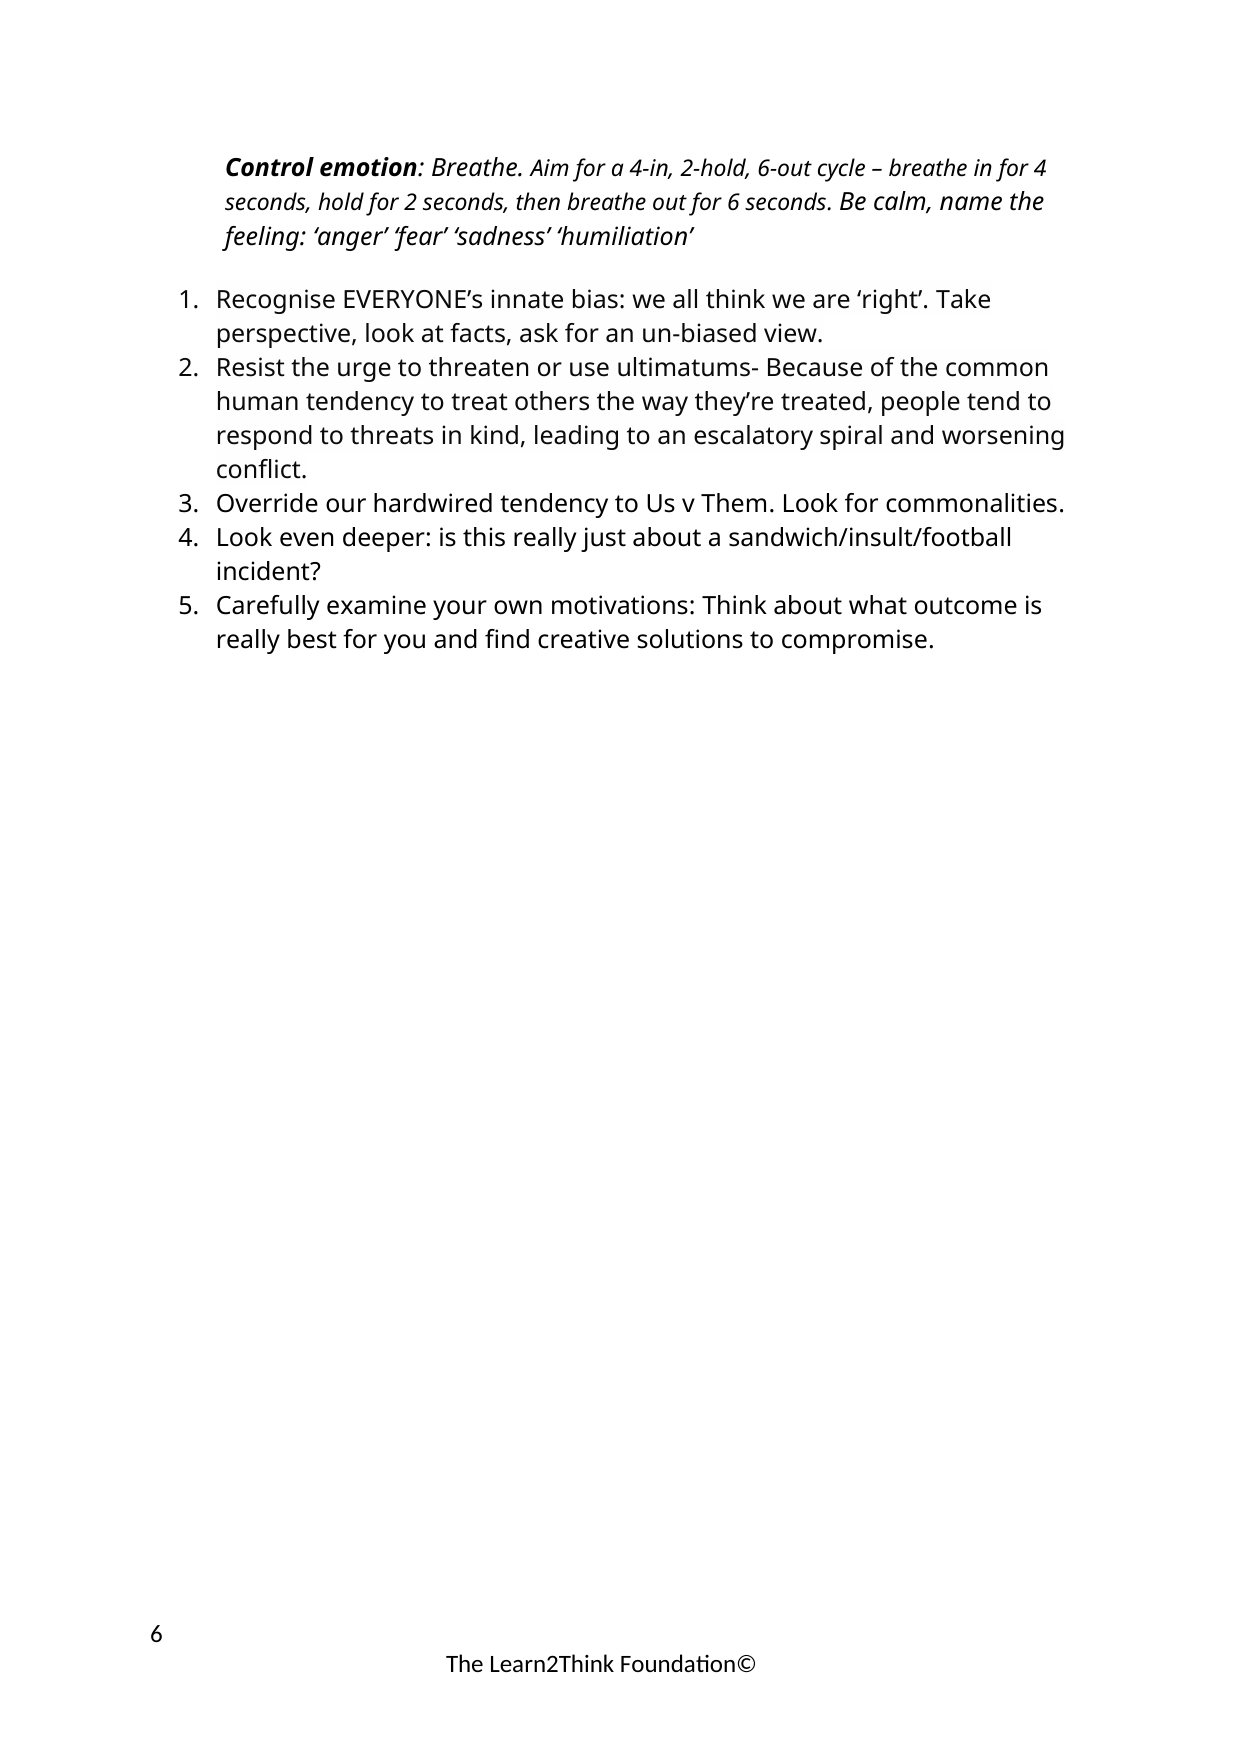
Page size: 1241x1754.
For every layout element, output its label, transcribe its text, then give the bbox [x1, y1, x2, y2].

text Control emotion: Breathe. Aim for a 4-in, 2-hold, 6-out cycle – breathe in for 4 seconds, hold for 2 seconds, then breathe out for 6 seconds. Be calm, name the feeling: ‘anger’ ‘fear’ ‘sadness’ ‘humiliation’ [225, 150, 1090, 252]
list Look even deeper: is this really just about a sandwich/insult/football incident? [178, 520, 1090, 588]
list Recognise EVERYONE’s innate bias: we all think we are ‘right’. Take perspective, look at facts, ask for an un-biased view. [824, 281, 1090, 349]
list Override our hardwired tendency to Us v Them. Look for commonalities. [178, 486, 1090, 520]
list Carefully examine your own motivations: Think about what outcome is really best for you and find creative solutions to compromise. [178, 588, 1090, 656]
list Resist the urge to threaten or use ultimatums- Because of the common human tendency to treat others the way they’re treated, people tend to respond to threats in kind, leading to an escalatory spiral and worsening conflict. [178, 349, 1090, 486]
